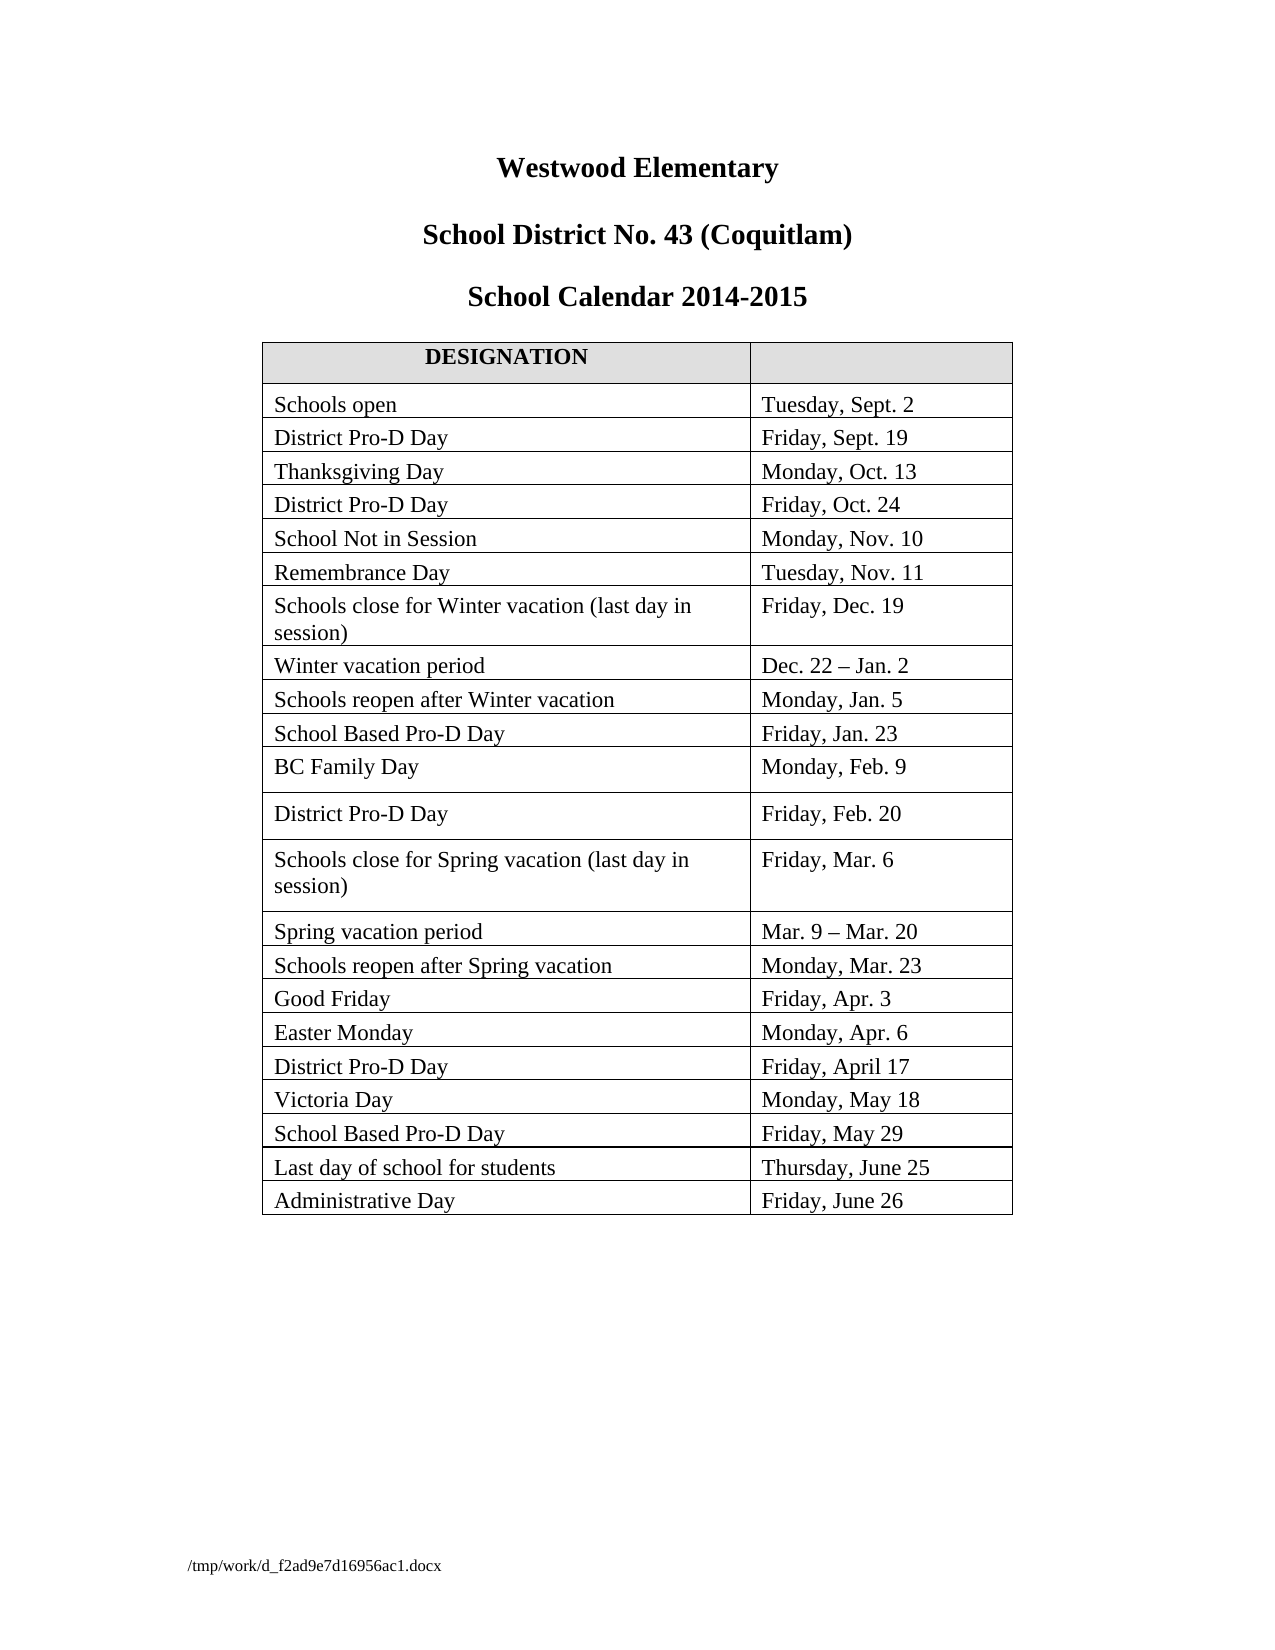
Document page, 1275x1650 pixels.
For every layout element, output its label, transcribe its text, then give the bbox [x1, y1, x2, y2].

table_cell Monday, Mar. 23 [751, 946, 1012, 978]
table_cell Schools reopen after Winter vacation [263, 680, 750, 712]
table_cell Easter Monday [263, 1013, 750, 1046]
table_cell Friday, Apr. 3 [751, 979, 1012, 1012]
table_cell Friday, April 17 [751, 1047, 1012, 1079]
table_cell Friday, Oct. 24 [751, 485, 1012, 518]
table_cell Thanksgiving Day [263, 452, 750, 484]
table_cell Schools close for Winter vacation (last day in session) [263, 586, 750, 645]
table_cell Monday, May 18 [751, 1080, 1012, 1113]
table_cell Monday, Oct. 13 [751, 452, 1012, 484]
table_header [751, 343, 1012, 383]
table_cell Friday, Sept. 19 [751, 418, 1012, 451]
table_cell Victoria Day [263, 1080, 750, 1113]
table_cell Friday, Dec. 19 [751, 586, 1012, 645]
table_cell Remembrance Day [263, 553, 750, 585]
table_cell Friday, May 29 [751, 1114, 1012, 1146]
table_cell District Pro-D Day [263, 1047, 750, 1079]
table_cell Tuesday, Nov. 11 [751, 553, 1012, 585]
table_cell Friday, Feb. 20 [751, 793, 1012, 838]
table_cell School Based Pro-D Day [263, 714, 750, 746]
table_cell Administrative Day [263, 1181, 750, 1214]
text Westwood Elementary [187, 150, 1087, 183]
table_cell District Pro-D Day [263, 793, 750, 838]
subtitle School Calendar 2014-2015 [187, 279, 1087, 313]
table_cell Schools open [263, 384, 750, 417]
table_cell Monday, Nov. 10 [751, 519, 1012, 552]
table_cell Last day of school for students [263, 1148, 750, 1180]
table_cell Spring vacation period [263, 912, 750, 944]
table_cell Friday, June 26 [751, 1181, 1012, 1214]
table_header DESIGNATION [263, 343, 750, 383]
table_cell Schools close for Spring vacation (last day in session) [263, 840, 750, 911]
table_cell Thursday, June 25 [751, 1148, 1012, 1180]
table_cell District Pro-D Day [263, 418, 750, 451]
table_cell Winter vacation period [263, 646, 750, 679]
table_cell Good Friday [263, 979, 750, 1012]
table_cell School Not in Session [263, 519, 750, 552]
table_cell Monday, Jan. 5 [751, 680, 1012, 712]
table_cell Schools reopen after Spring vacation [263, 946, 750, 978]
table_cell School Based Pro-D Day [263, 1114, 750, 1146]
table_cell District Pro-D Day [263, 485, 750, 518]
table_cell Friday, Jan. 23 [751, 714, 1012, 746]
table_cell BC Family Day [263, 747, 750, 792]
table_cell Friday, Mar. 6 [751, 840, 1012, 911]
text School District No. 43 (Coquitlam) [187, 217, 1087, 251]
table_cell Monday, Apr. 6 [751, 1013, 1012, 1046]
table_cell Dec. 22 – Jan. 2 [751, 646, 1012, 679]
table_cell Monday, Feb. 9 [751, 747, 1012, 792]
table_cell Mar. 9 – Mar. 20 [751, 912, 1012, 944]
table_cell Tuesday, Sept. 2 [751, 384, 1012, 417]
